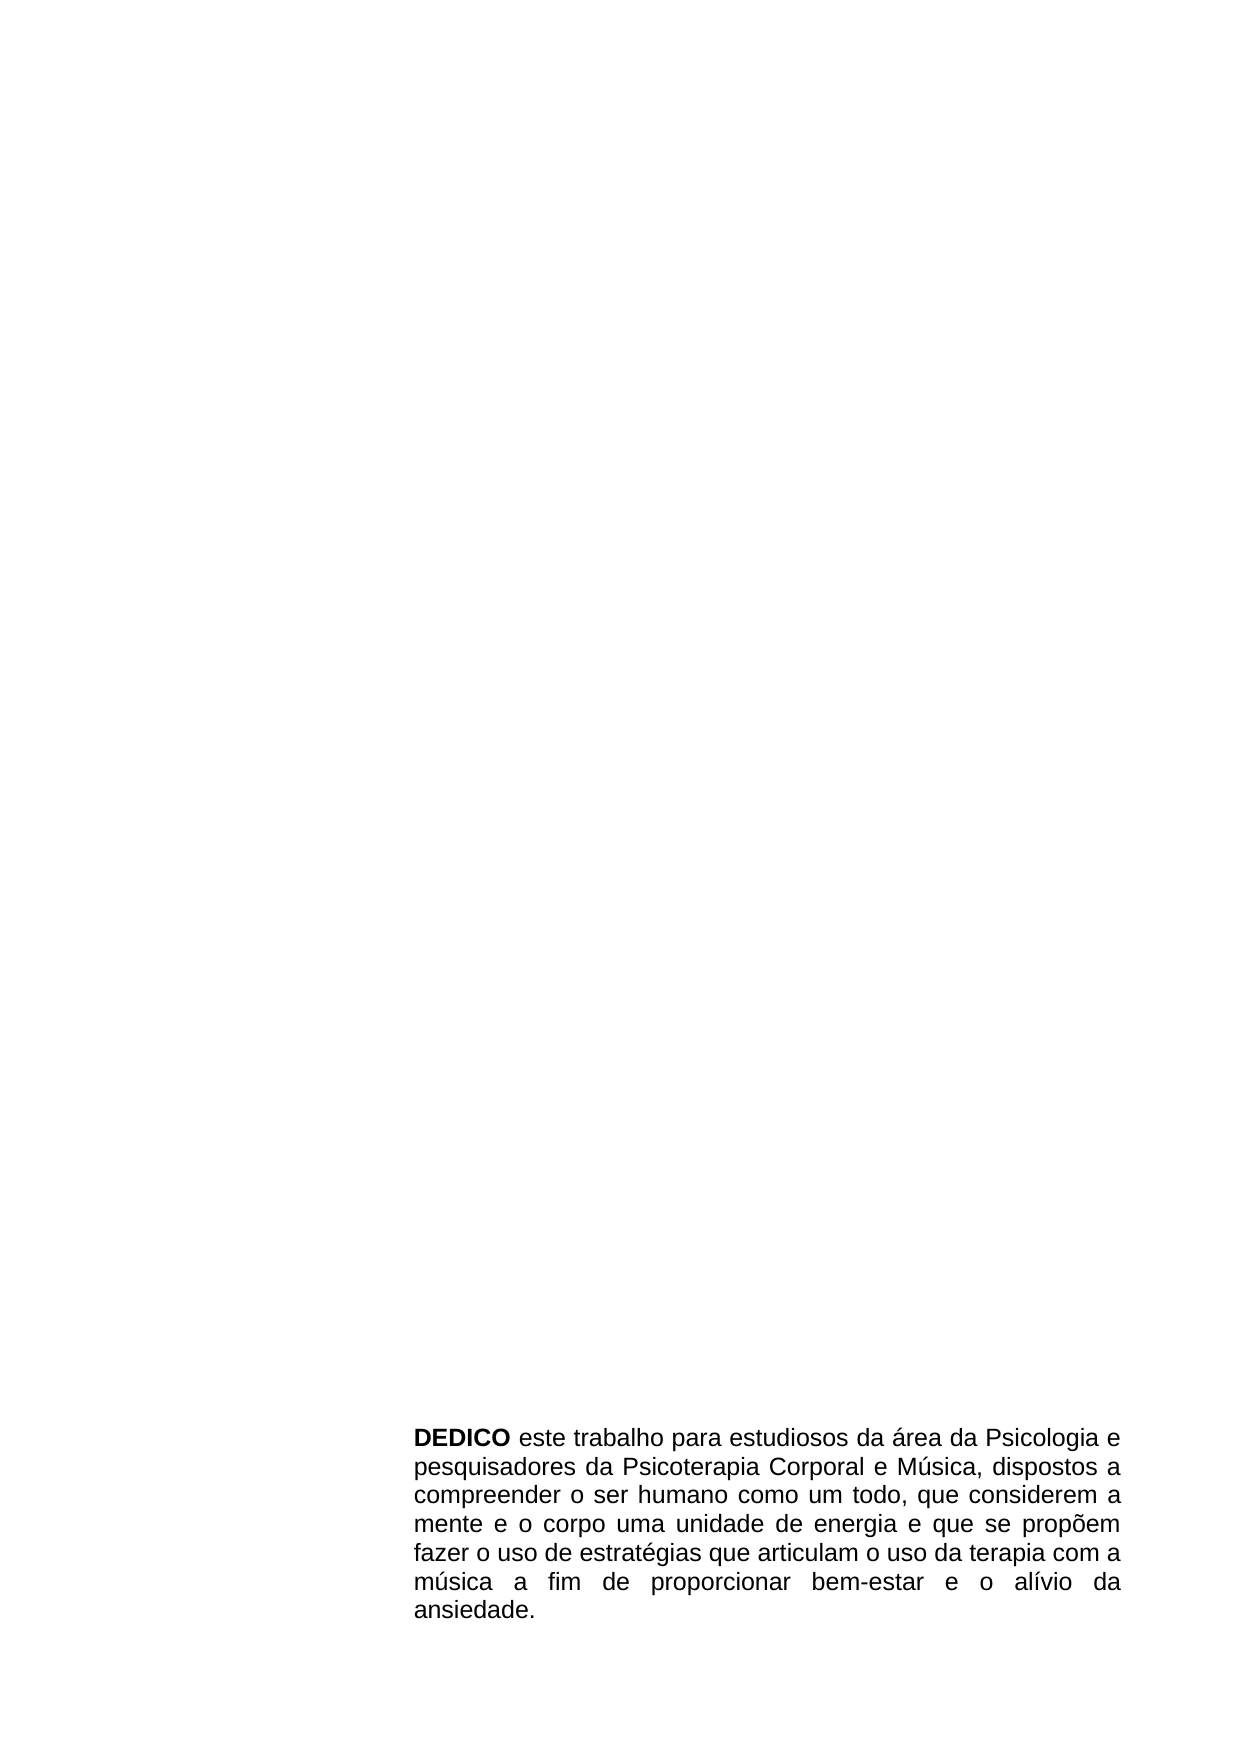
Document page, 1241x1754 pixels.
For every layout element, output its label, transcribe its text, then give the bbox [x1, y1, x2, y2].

text DEDICO este trabalho para estudiosos da área da Psicologia e pesquisadores da Psicoterapia Corporal e Música, dispostos a compreender o ser humano como um todo, que considerem a mente e o corpo uma unidade de energia e que se propõem fazer o uso de estratégias que articulam o uso da terapia com a música a fim de proporcionar bem-estar e o alívio da ansiedade. [413, 1423, 1122, 1624]
